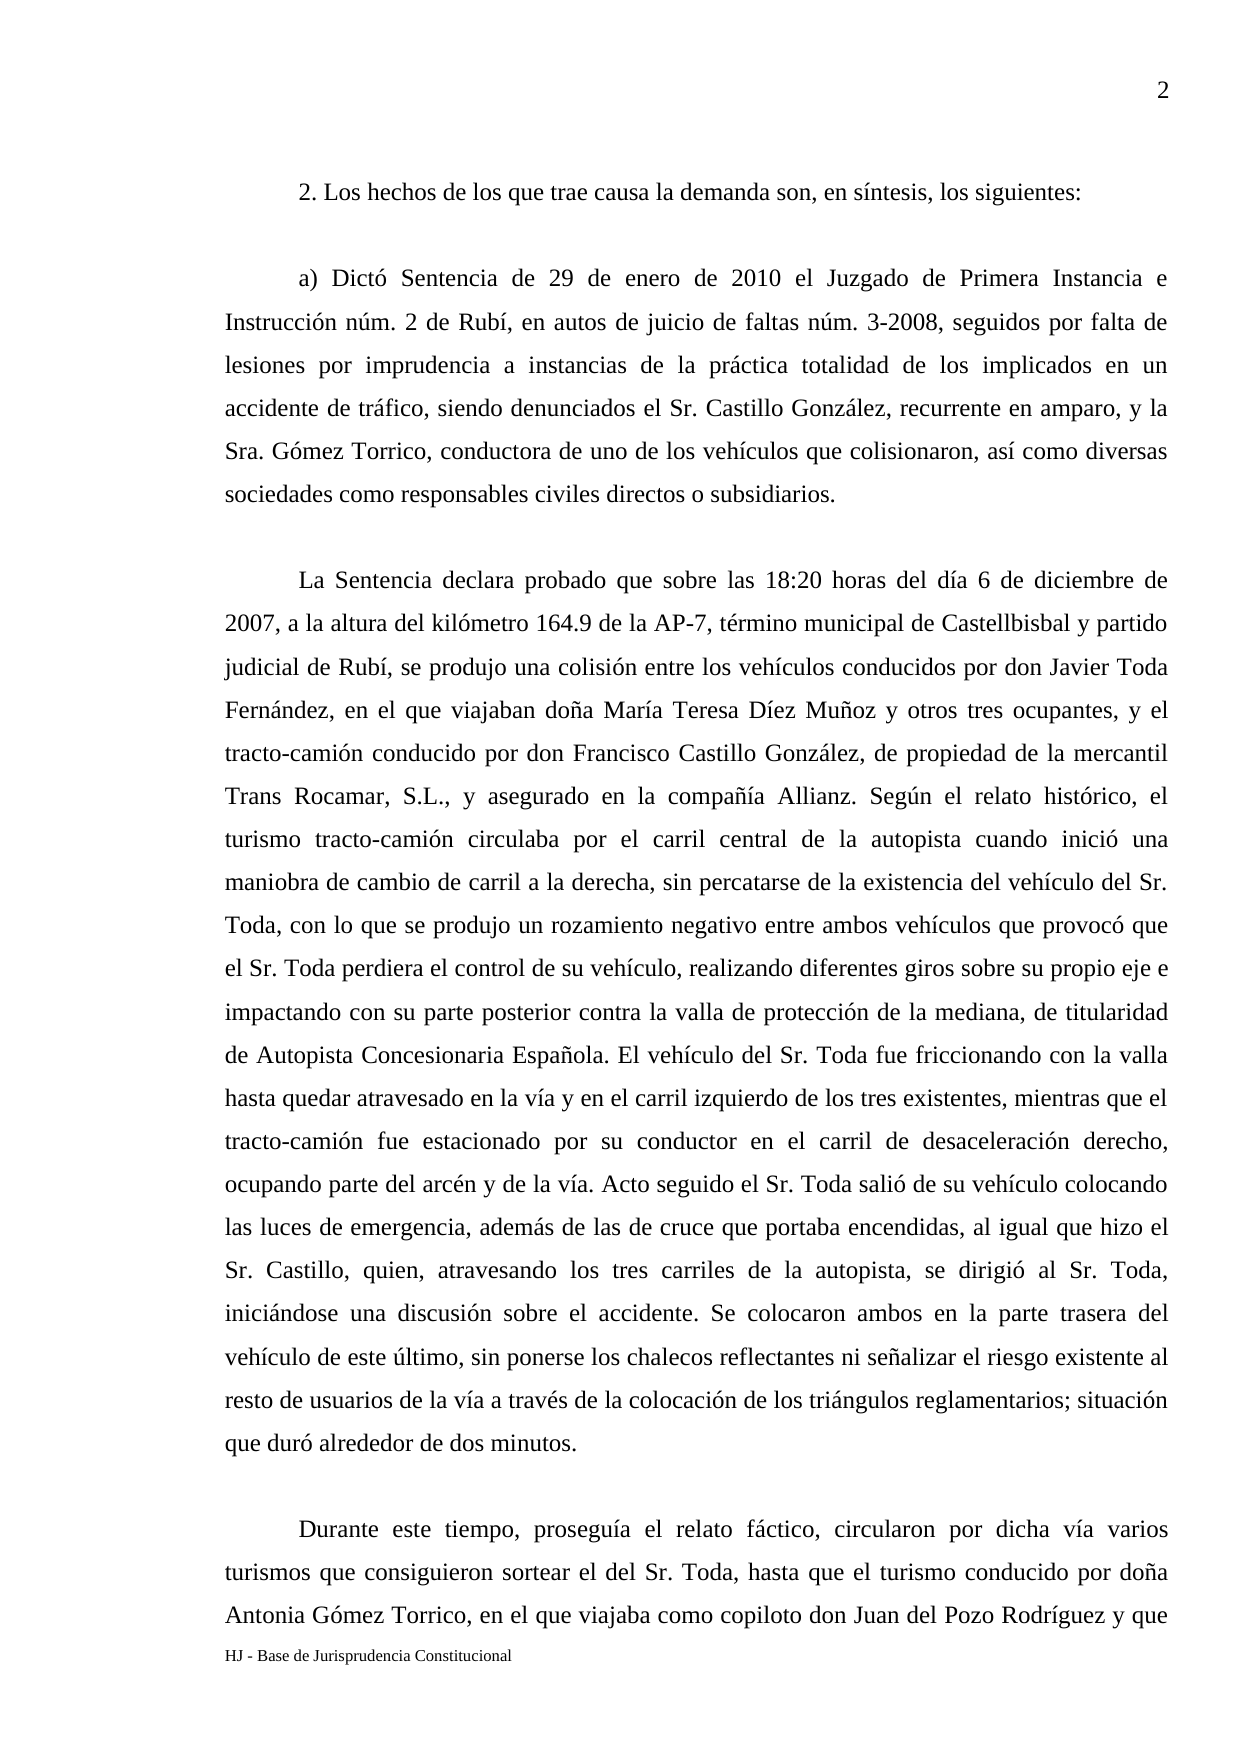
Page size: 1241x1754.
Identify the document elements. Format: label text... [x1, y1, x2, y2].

text 2. Los hechos de los que trae causa la demanda son, en síntesis, los siguientes: [224, 177, 1169, 206]
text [224, 1514, 1169, 1629]
text a) Dictó Sentencia de 29 de enero de 2010 el Juzgado de Primera Instancia e Instrucción núm. 2 de Rubí, en autos de juicio de faltas núm. 3-2008, seguidos por falta de lesiones por imprudencia a instancias de la práctica totalidad de los implicados en un accidente de tráfico, siendo denunciados el Sr. Castillo González, recurrente en amparo, y la Sra. Gómez Torrico, conductora de uno de los vehículos que colisionaron, así como diversas sociedades como responsables civiles directos o subsidiarios. [224, 263, 1169, 508]
text La Sentencia declara probado que sobre las 18:20 horas del día 6 de diciembre de 2007, a la altura del kilómetro 164.9 de la AP-7, término municipal de Castellbisbal y partido judicial de Rubí, se produjo una colisión entre los vehículos conducidos por don Javier Toda Fernández, en el que viajaban doña María Teresa Díez Muñoz y otros tres ocupantes, y el tracto-camión conducido por don Francisco Castillo González, de propiedad de la mercantil Trans Rocamar, S.L., y asegurado en la compañía Allianz. Según el relato histórico, el turismo tracto-camión circulaba por el carril central de la autopista cuando inició una maniobra de cambio de carril a la derecha, sin percatarse de la existencia del vehículo del Sr. Toda, con lo que se produjo un rozamiento negativo entre ambos vehículos que provocó que el Sr. Toda perdiera el control de su vehículo, realizando diferentes giros sobre su propio eje e impactando con su parte posterior contra la valla de protección de la mediana, de titularidad de Autopista Concesionaria Española. El vehículo del Sr. Toda fue friccionando con la valla hasta quedar atravesado en la vía y en el carril izquierdo de los tres existentes, mientras que el tracto-camión fue estacionado por su conductor en el carril de desaceleración derecho, ocupando parte del arcén y de la vía. Acto seguido el Sr. Toda salió de su vehículo colocando las luces de emergencia, además de las de cruce que portaba encendidas, al igual que hizo el Sr. Castillo, quien, atravesando los tres carriles de la autopista, se dirigió al Sr. Toda, iniciándose una discusión sobre el accidente. Se colocaron ambos en la parte trasera del vehículo de este último, sin ponerse los chalecos reflectantes ni señalizar el riesgo existente al resto de usuarios de la vía a través de la colocación de los triángulos reglamentarios; situación que duró alrededor de dos minutos. [224, 565, 1169, 1457]
